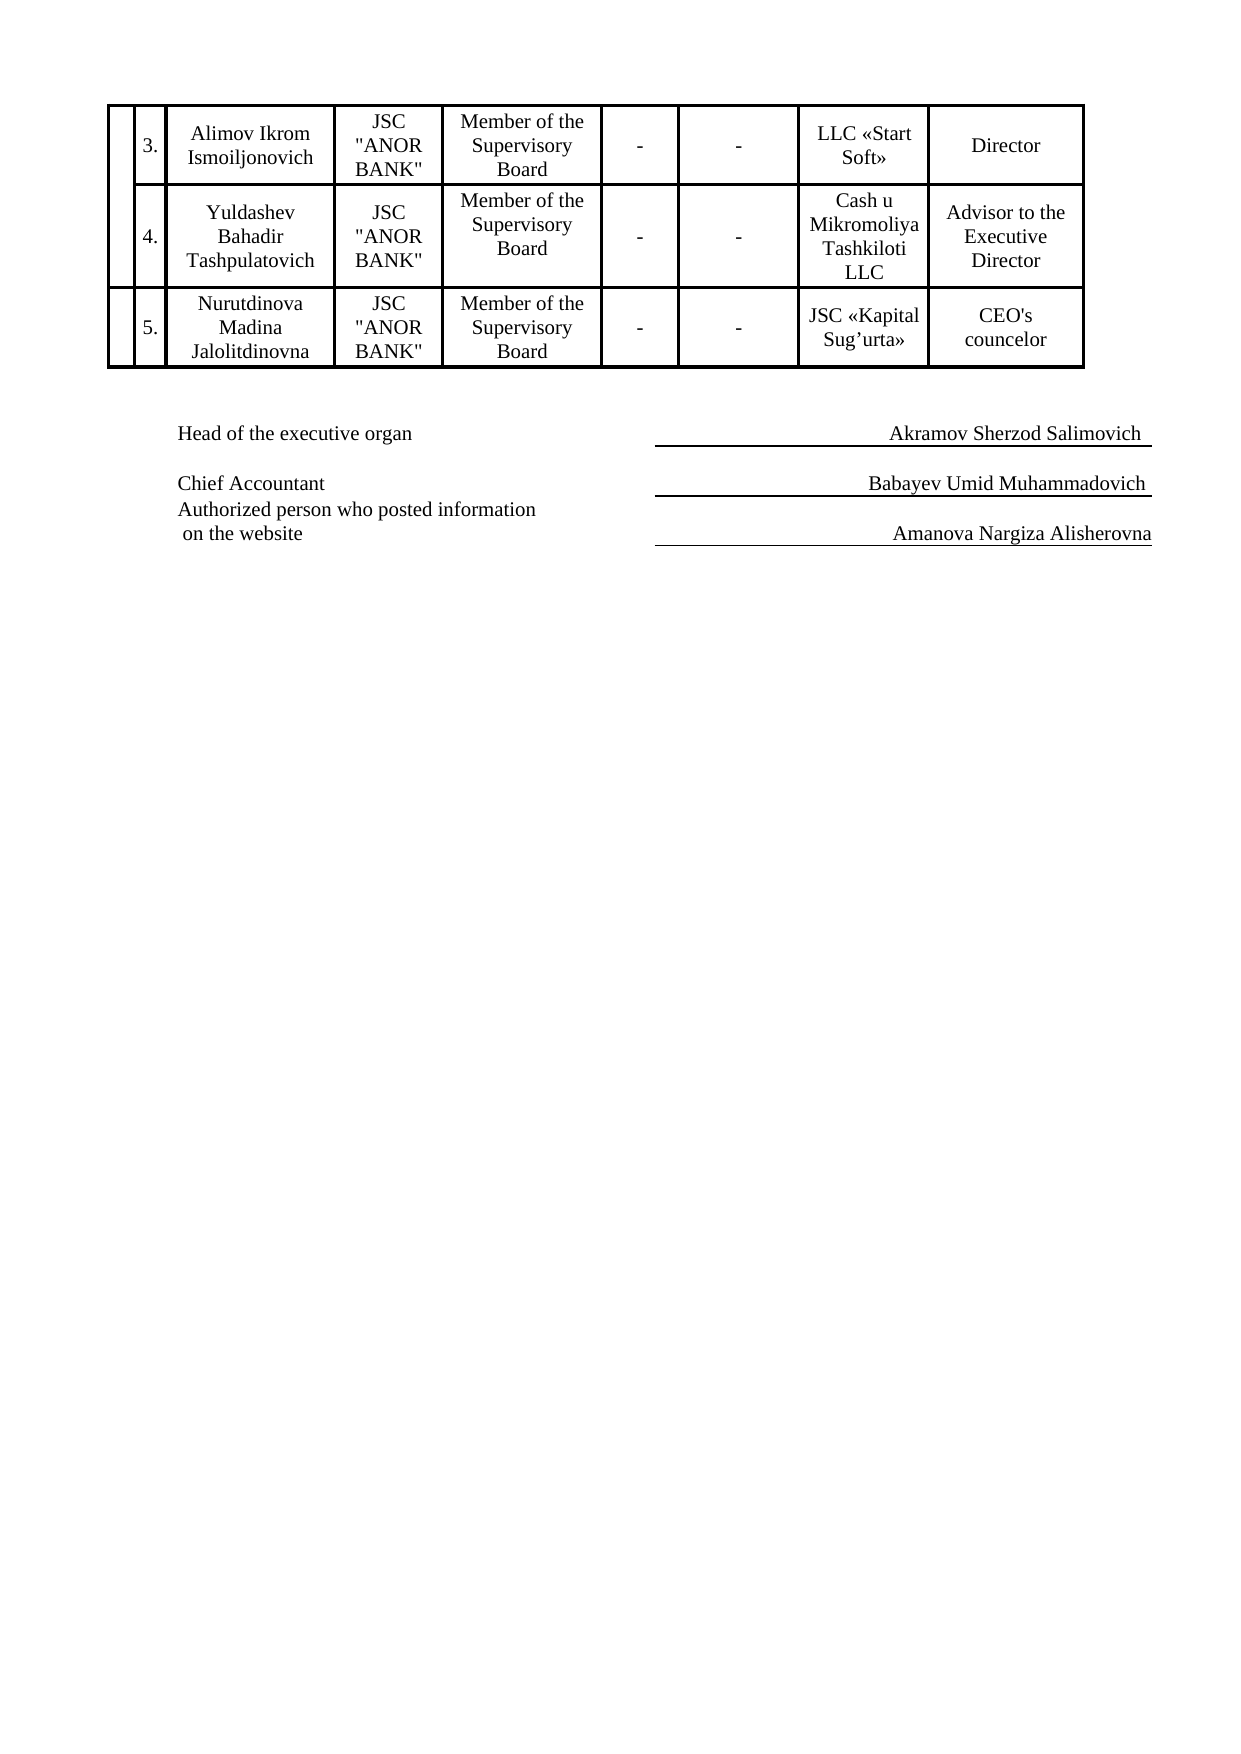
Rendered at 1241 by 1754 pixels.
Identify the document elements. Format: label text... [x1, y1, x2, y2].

table_cell 3. [136, 107, 164, 183]
table_header Chief Accountant [177, 471, 654, 495]
table_cell Amanova Nargiza Alisherovna [655, 497, 1152, 545]
table_cell Authorized person who posted information on the website [177, 495, 654, 545]
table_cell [444, 107, 600, 183]
table_cell Member of the Supervisory Board [444, 186, 600, 286]
table_cell JSC "ANOR BANK" [336, 107, 441, 183]
table_cell 5. [136, 289, 164, 365]
table_cell - [603, 289, 677, 365]
table_cell JSC "ANOR BANK" [336, 186, 441, 286]
table_cell - [603, 186, 677, 286]
table_cell Advisor to the Executive Director [930, 186, 1082, 286]
table_cell Yuldashev Bahadir Tashpulatovich [168, 186, 333, 286]
table_cell Alimov Ikrom Ismoiljonovich [168, 107, 333, 183]
table_cell Nurutdinova Madina Jalolitdinovna [168, 289, 333, 365]
table_cell Cash u Mikromoliya Tashkiloti LLC [800, 186, 927, 286]
table_cell CEO's councelor [930, 289, 1082, 365]
table_cell Director [930, 107, 1082, 183]
table_header Babayev Umid Muhammadovich [655, 471, 1152, 495]
table_cell - [680, 107, 797, 183]
table_cell 4. [136, 186, 164, 286]
table_cell JSC «Kapital Sug’urta» [800, 289, 927, 365]
table_cell - [603, 107, 677, 183]
table_cell LLC «Start Soft» [800, 107, 927, 183]
table_cell - [680, 289, 797, 365]
table_cell Member of the Supervisory Board [444, 289, 600, 365]
table_header Akramov Sherzod Salimovich [655, 397, 1152, 445]
table_cell [110, 289, 133, 365]
table_cell JSC "ANOR BANK" [336, 289, 441, 365]
table_cell - [680, 186, 797, 286]
table_header Head of the executive organ [177, 397, 654, 445]
